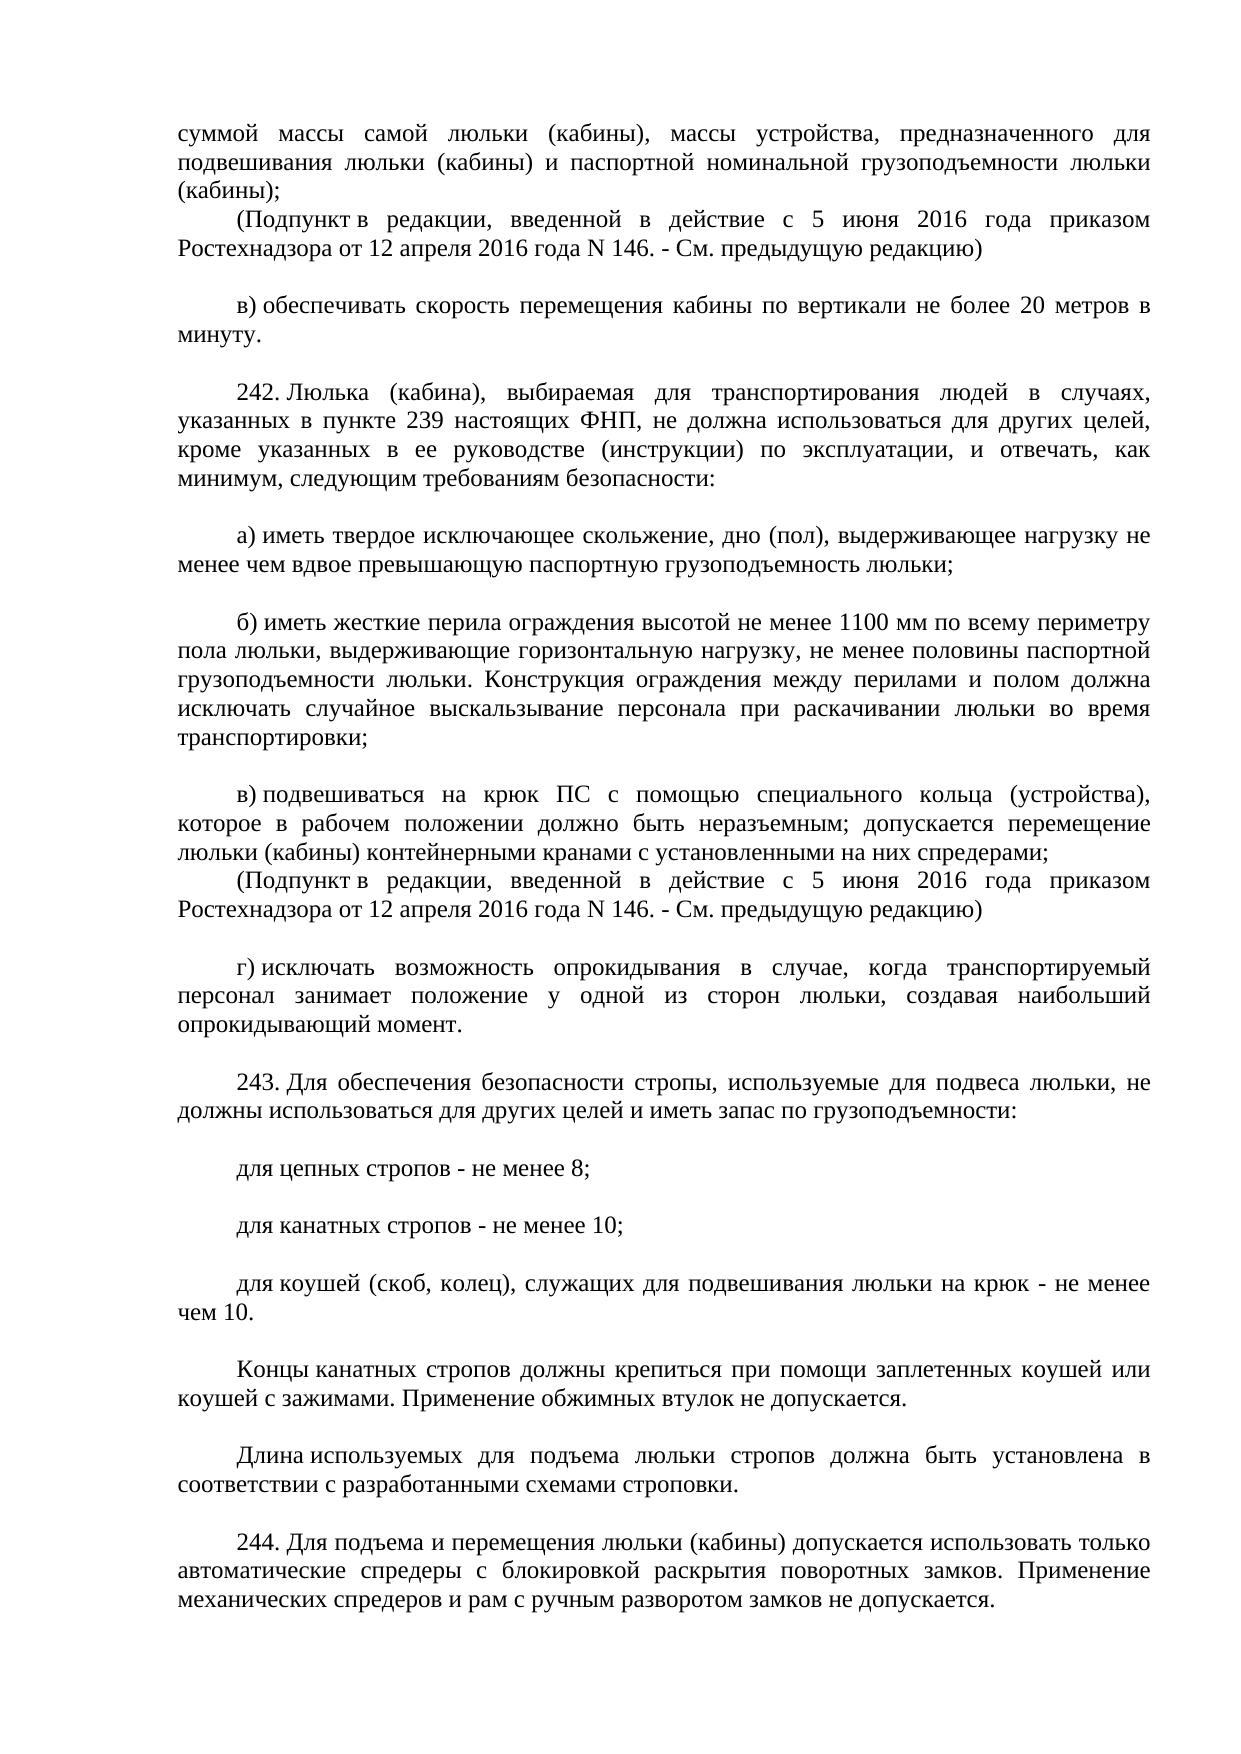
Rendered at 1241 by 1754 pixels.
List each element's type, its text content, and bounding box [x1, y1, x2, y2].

text в) обеспечивать скорость перемещения кабины по вертикали не более 20 метров в минуту. [177, 291, 1152, 348]
text в) подвешиваться на крюк ПС с помощью специального кольца (устройства), которое в рабочем положении должно быть неразъемным; допускается перемещение люльки (кабины) контейнерными кранами с установленными на них спредерами; [177, 779, 1152, 866]
text б) иметь жесткие перила ограждения высотой не менее 1100 мм по всему периметру пола люльки, выдерживающие горизонтальную нагрузку, не менее половины паспортной грузоподъемности люльки. Конструкция ограждения между перилами и полом должна исключать случайное выскальзывание персонала при раскачивании люльки во время транспортировки; [177, 607, 1152, 751]
text для канатных стропов - не менее 10; [177, 1211, 1152, 1239]
text 242. Люлька (кабина), выбираемая для транспортирования людей в случаях, указанных в пункте 239 настоящих ФНП, не должна использоваться для других целей, кроме указанных в ее руководстве (инструкции) по эксплуатации, и отвечать, как минимум, следующим требованиям безопасности: [177, 377, 1152, 492]
text г) исключать возможность опрокидывания в случае, когда транспортируемый персонал занимает положение у одной из сторон люльки, создавая наибольший опрокидывающий момент. [177, 952, 1152, 1038]
text (Подпункт в редакции, введенной в действие с 5 июня 2016 года приказом Ростехнадзора от 12 апреля 2016 года N 146. - См. предыдущую редакцию) [177, 204, 1152, 262]
text 244. Для подъема и перемещения люльки (кабины) допускается использовать только автоматические спредеры с блокировкой раскрытия поворотных замков. Применение механических спредеров и рам с ручным разворотом замков не допускается. [177, 1527, 1152, 1613]
text для коушей (скоб, колец), служащих для подвешивания люльки на крюк - не менее чем 10. [177, 1268, 1152, 1326]
text Концы канатных стропов должны крепиться при помощи заплетенных коушей или коушей с зажимами. Применение обжимных втулок не допускается. [177, 1354, 1152, 1412]
text (Подпункт в редакции, введенной в действие с 5 июня 2016 года приказом Ростехнадзора от 12 апреля 2016 года N 146. - См. предыдущую редакцию) [177, 866, 1152, 923]
text Длина используемых для подъема люльки стропов должна быть установлена в соответствии с разработанными схемами строповки. [177, 1441, 1152, 1498]
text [177, 118, 1152, 204]
text для цепных стропов - не менее 8; [177, 1153, 1152, 1182]
text 243. Для обеспечения безопасности стропы, используемые для подвеса люльки, не должны использоваться для других целей и иметь запас по грузоподъемности: [177, 1067, 1152, 1124]
text а) иметь твердое исключающее скольжение, дно (пол), выдерживающее нагрузку не менее чем вдвое превышающую паспортную грузоподъемность люльки; [177, 521, 1152, 578]
